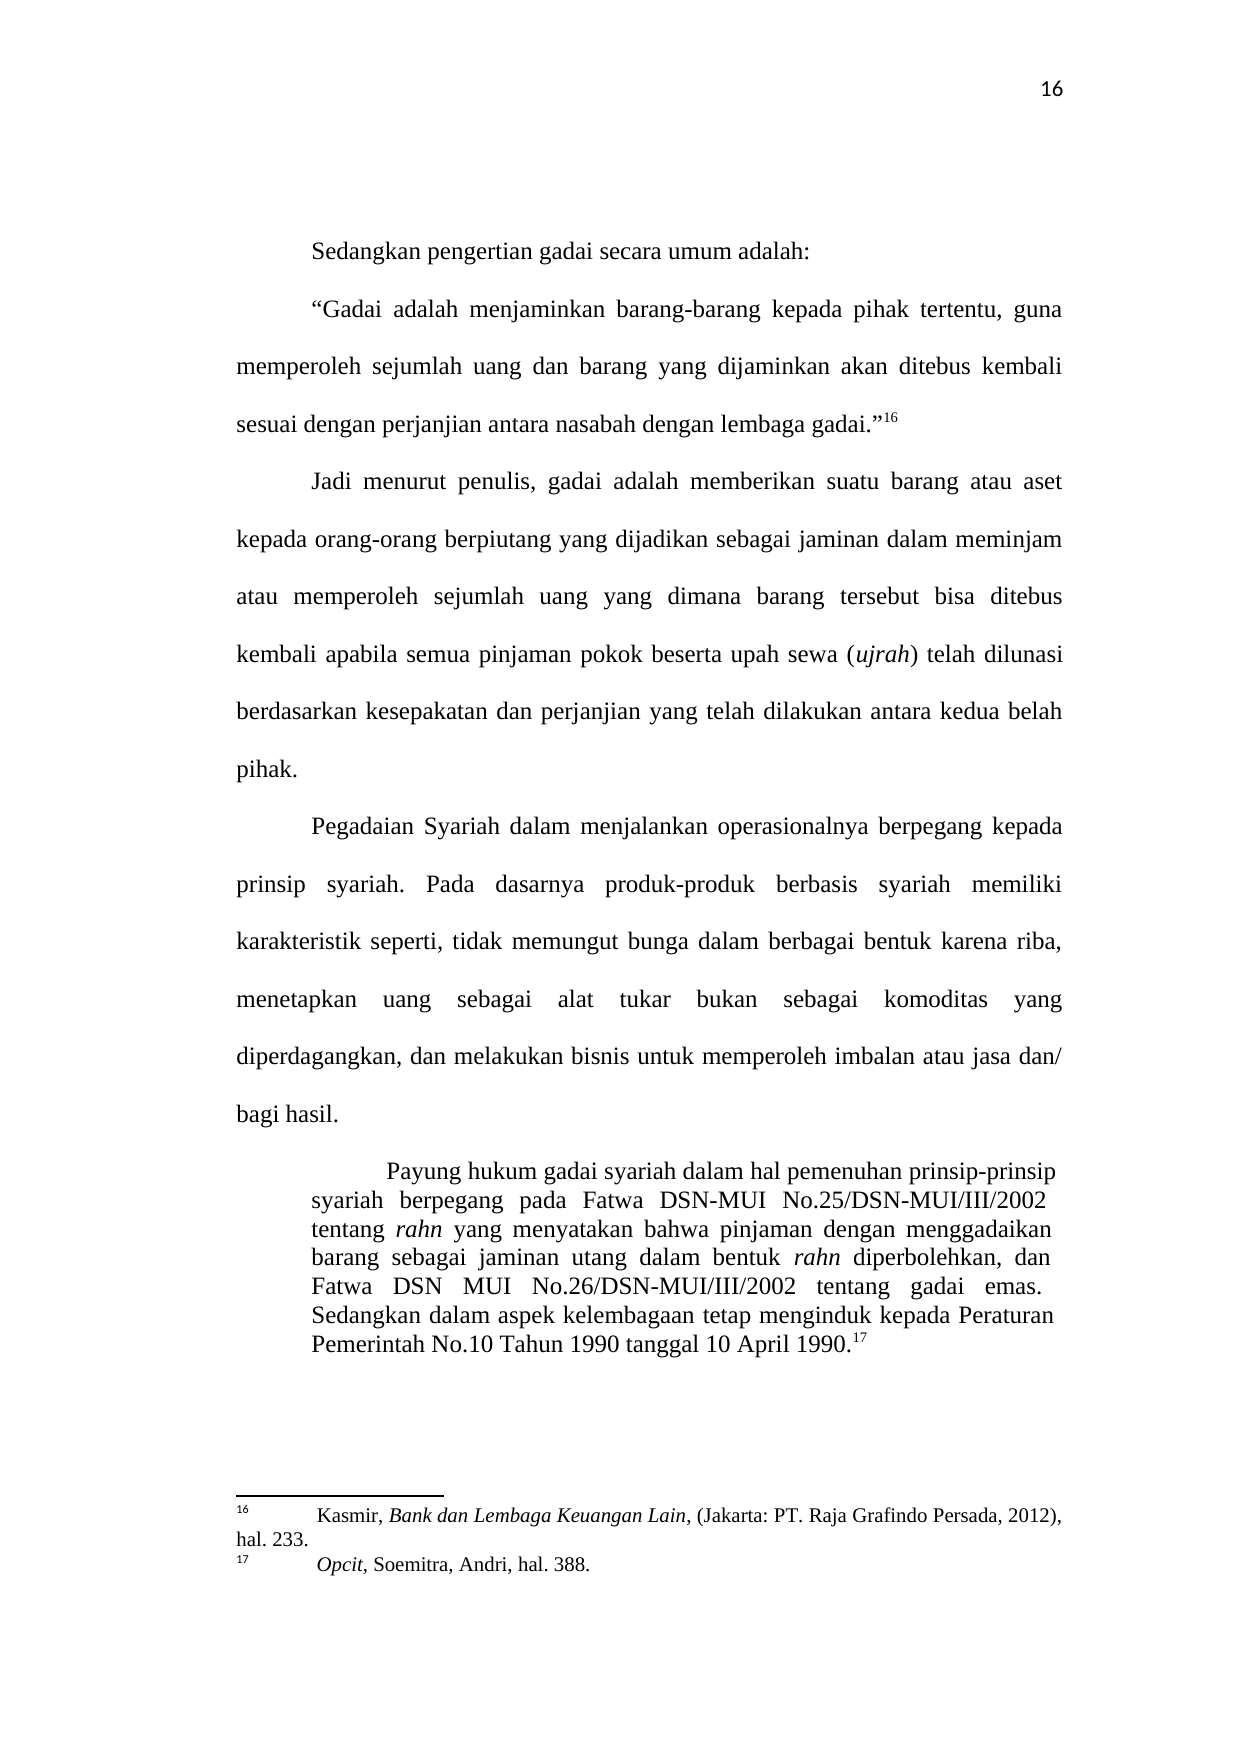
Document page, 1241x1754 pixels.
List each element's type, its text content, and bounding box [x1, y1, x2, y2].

list Pegadaian Syariah dalam menjalankan operasionalnya berpegang kepada prinsip syariah. Pada dasarnya produk-produk berbasis syariah memiliki karakteristik seperti, tidak memungut bunga dalam berbagai bentuk karena riba, menetapkan uang sebagai alat tukar bukan sebagai komoditas yang diperdagangkan, dan melakukan bisnis untuk memperoleh imbalan atau jasa dan/ bagi hasil. [236, 811, 1063, 1127]
list Sedangkan pengertian gadai secara umum adalah: [236, 236, 1063, 265]
list Payung hukum gadai syariah dalam hal pemenuhan prinsip-prinsip syariah berpegang pada Fatwa DSN-MUI No.25/DSN-MUI/III/2002 tentang rahn yang menyatakan bahwa pinjaman dengan menggadaikan barang sebagai jaminan utang dalam bentuk rahn diperbolehkan, dan Fatwa DSN MUI No.26/DSN-MUI/III/2002 tentang gadai emas. Sedangkan dalam aspek kelembagaan tetap menginduk kepada Peraturan Pemerintah No.10 Tahun 1990 tanggal 10 April 1990. [236, 1156, 1063, 1357]
list “Gadai adalah menjaminkan barang-barang kepada pihak tertentu, guna memperoleh sejumlah uang dan barang yang dijaminkan akan ditebus kembali sesuai dengan perjanjian antara nasabah dengan lembaga gadai.” [236, 294, 1063, 437]
list Jadi menurut penulis, gadai adalah memberikan suatu barang atau aset kepada orang-orang berpiutang yang dijadikan sebagai jaminan dalam meminjam atau memperoleh sejumlah uang yang dimana barang tersebut bisa ditebus kembali apabila semua pinjaman pokok beserta upah sewa (ujrah) telah dilunasi berdasarkan kesepakatan dan perjanjian yang telah dilakukan antara kedua belah pihak. [236, 466, 1063, 782]
